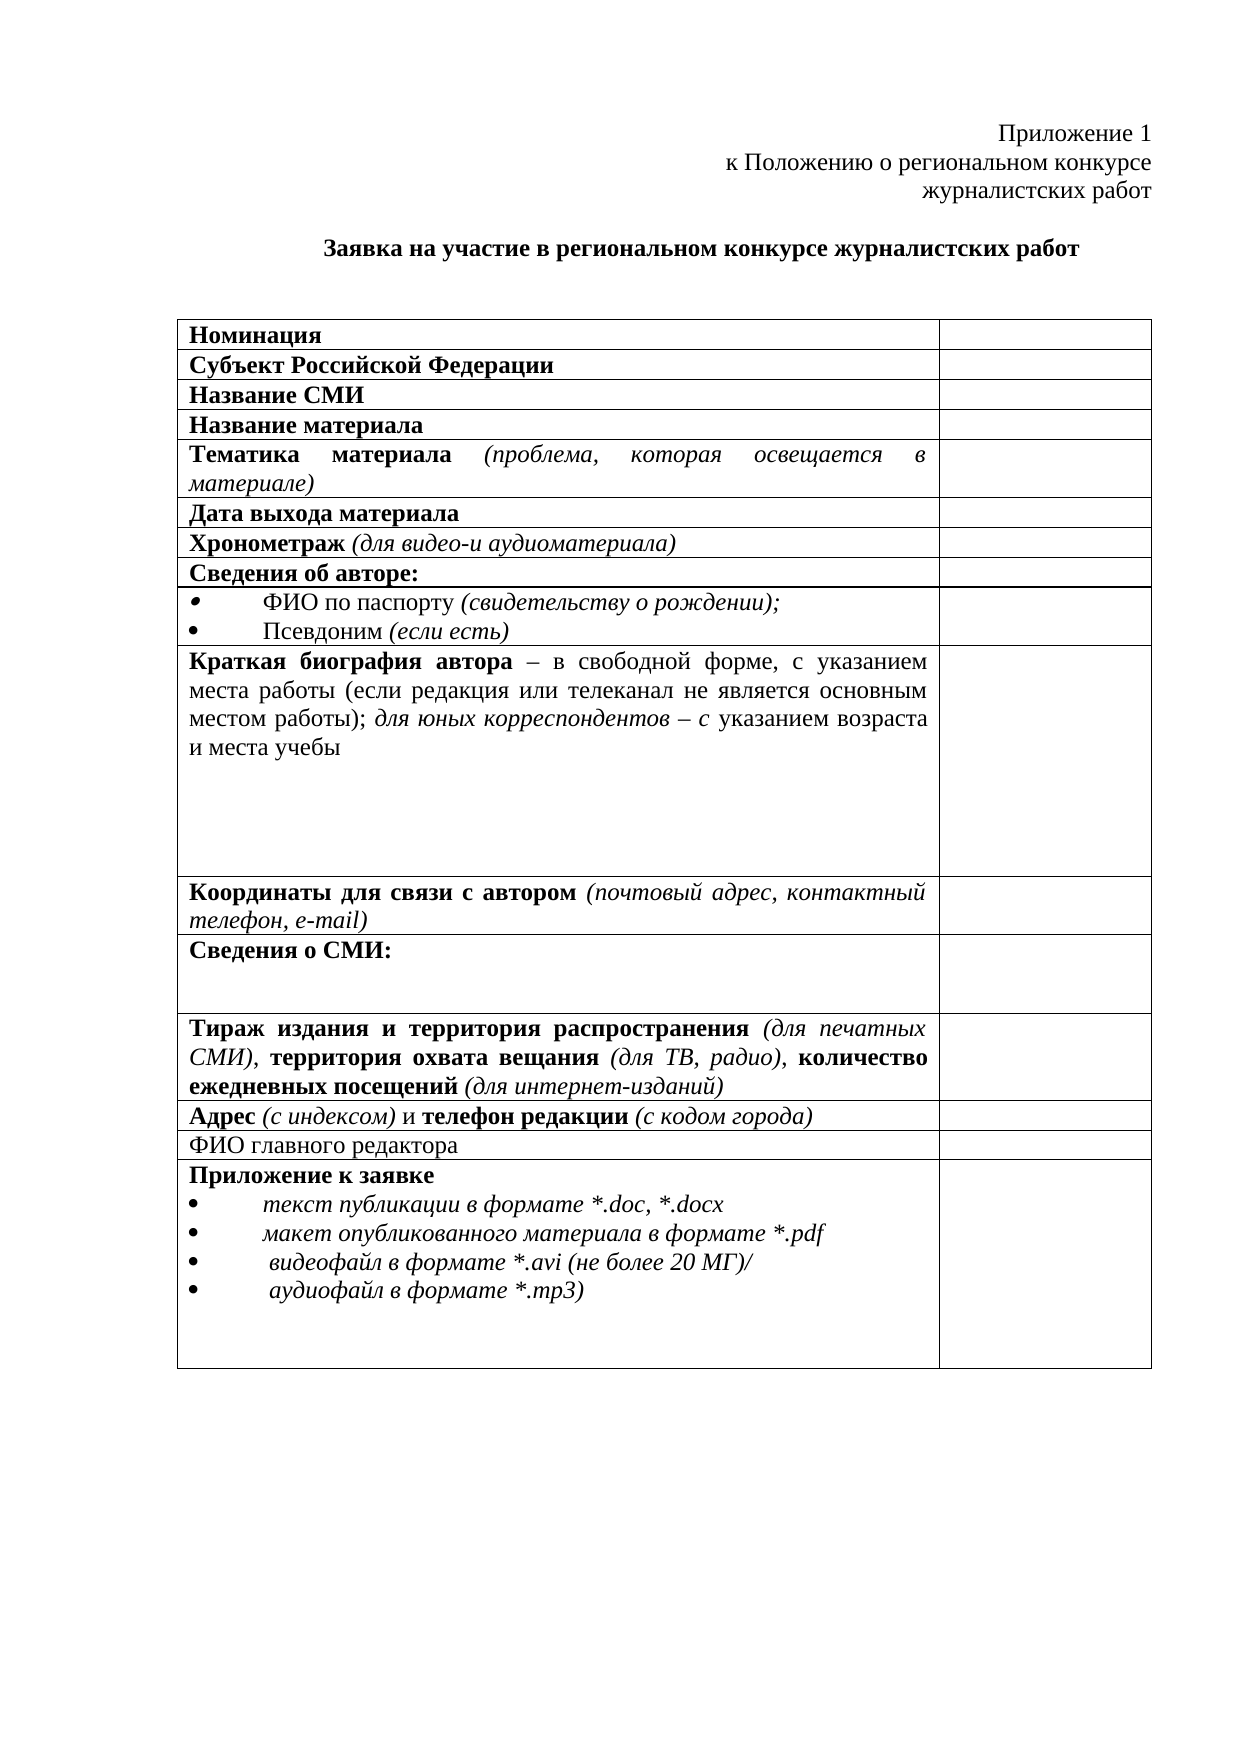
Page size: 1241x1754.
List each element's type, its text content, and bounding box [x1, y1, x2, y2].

table_header [940, 320, 1151, 349]
table_cell [940, 528, 1151, 557]
table_cell Сведения об авторе: [178, 558, 939, 586]
list Заявка на участие в региональном конкурсе журналистских работ [177, 233, 1152, 262]
table_cell [940, 1101, 1151, 1129]
table_cell Тираж издания и территория распространения (для печатных СМИ), территория охвата вещания (для ТВ, радио), количество ежедневных посещений (для интернет-изданий) [178, 1014, 939, 1100]
text журналистских работ [177, 176, 1152, 204]
table_cell Адрес (с индексом) и телефон редакции (с кодом города) [178, 1101, 939, 1129]
table_cell [940, 877, 1151, 934]
table_header Номинация [178, 320, 939, 349]
table_cell [940, 646, 1151, 876]
table_cell Название СМИ [178, 380, 939, 409]
table_cell Приложение к заявке текст публикации в формате *.doc, *.docx макет опубликованного материала в формате *.pdf видеофайл в формате *.avi (не более 20 МГ)/ аудиофайл в формате *.mp3) [178, 1160, 939, 1368]
text Приложение 1 [177, 118, 1152, 147]
table_cell [940, 410, 1151, 438]
table_cell [940, 1160, 1151, 1368]
table_cell Дата выхода материала [178, 498, 939, 527]
table_cell Краткая биография автора – в свободной форме, с указанием места работы (если редакция или телеканал не является основным местом работы); для юных корреспондентов – с указанием возраста и места учебы [178, 646, 939, 876]
text к Положению о региональном конкурсе [177, 147, 1152, 176]
table_cell Координаты для связи с автором (почтовый адрес, контактный телефон, e-mail) [178, 877, 939, 934]
table_cell Субъект Российской Федерации [178, 350, 939, 379]
table_cell [940, 558, 1151, 586]
table_cell Сведения о СМИ: [178, 935, 939, 1012]
table_cell [940, 440, 1151, 497]
table_cell [940, 1131, 1151, 1159]
table_cell Хронометраж (для видео-и аудиоматериала) [178, 528, 939, 557]
table_cell ФИО главного редактора [178, 1131, 939, 1159]
table_cell [940, 935, 1151, 1012]
table_cell [940, 498, 1151, 527]
table_cell [940, 1014, 1151, 1100]
table_cell Тематика материала (проблема, которая освещается в материале) [178, 440, 939, 497]
table_cell [940, 380, 1151, 409]
table_cell Название материала [178, 410, 939, 438]
table_cell ФИО по паспорту (свидетельству о рождении); Псевдоним (если есть) [178, 588, 939, 645]
table_cell [940, 350, 1151, 379]
table_cell [940, 588, 1151, 645]
